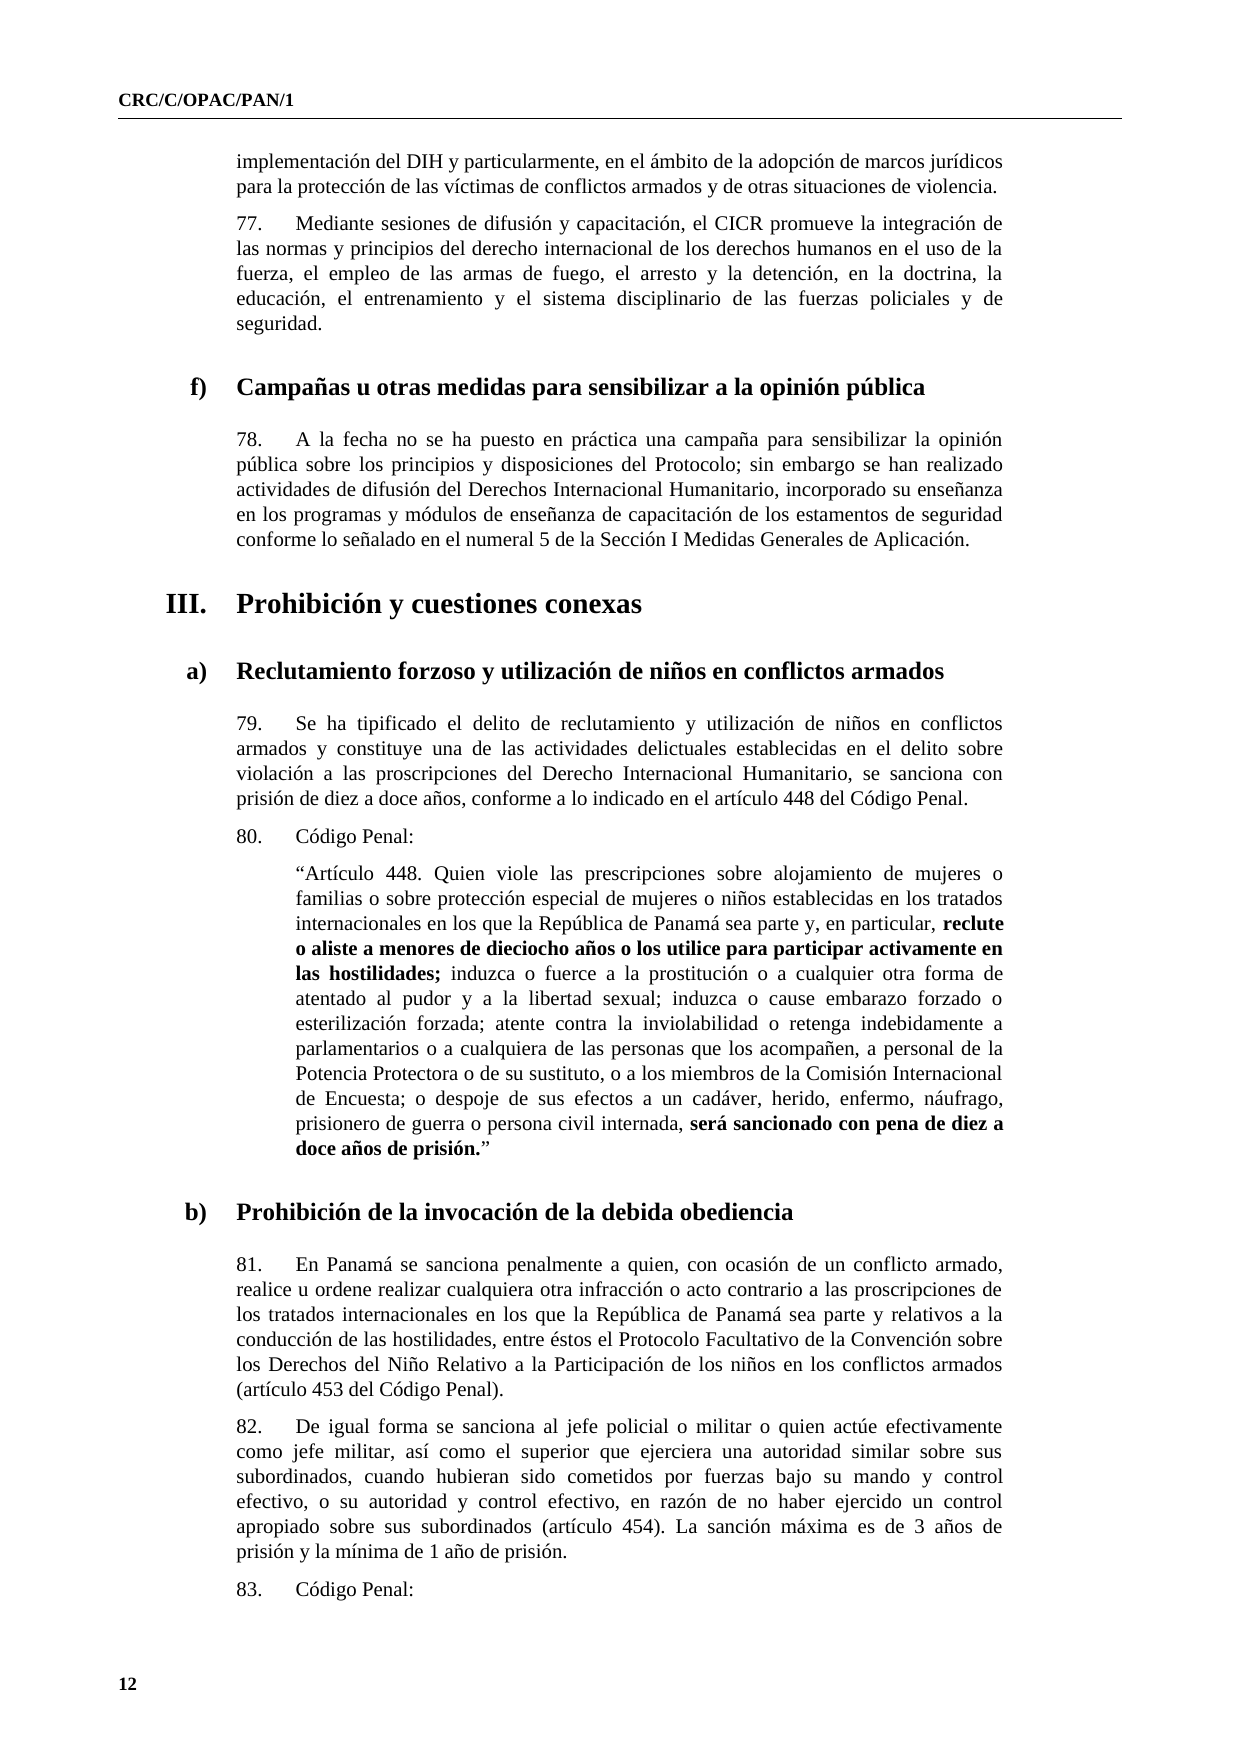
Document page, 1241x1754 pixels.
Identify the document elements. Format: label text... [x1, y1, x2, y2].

list Código Penal: [236, 1576, 1004, 1601]
text b) Prohibición de la invocación de la debida obediencia [118, 1198, 1004, 1226]
text f) Campañas u otras medidas para sensibilizar a la opinión pública [118, 373, 1004, 401]
list A la fecha no se ha puesto en práctica una campaña para sensibilizar la opinión pública sobre los principios y disposiciones del Protocolo; sin embargo se han realizado actividades de difusión del Derechos Internacional Humanitario, incorporado su enseñanza en los programas y módulos de enseñanza de capacitación de los estamentos de seguridad conforme lo señalado en el numeral 5 de la Sección I Medidas Generales de Aplicación. [236, 426, 1004, 551]
text a) Reclutamiento forzoso y utilización de niños en conflictos armados [118, 657, 1004, 685]
text III. Prohibición y cuestiones conexas [118, 588, 1004, 619]
text “Artículo 448. Quien viole las prescripciones sobre alojamiento de mujeres o familias o sobre protección especial de mujeres o niños establecidas en los tratados internacionales en los que la República de Panamá sea parte y, en particular, reclute o aliste a menores de dieciocho años o los utilice para participar activamente en las hostilidades; induzca o fuerce a la prostitución o a cualquier otra forma de atentado al pudor y a la libertad sexual; induzca o cause embarazo forzado o esterilización forzada; atente contra la inviolabilidad o retenga indebidamente a parlamentarios o a cualquiera de las personas que los acompañen, a personal de la Potencia Protectora o de su sustituto, o a los miembros de la Comisión Internacional de Encuesta; o despoje de sus efectos a un cadáver, herido, enfermo, náufrago, prisionero de guerra o persona civil internada, será sancionado con pena de diez a doce años de prisión.” [295, 860, 1004, 1160]
list En Panamá se sanciona penalmente a quien, con ocasión de un conflicto armado, realice u ordene realizar cualquiera otra infracción o acto contrario a las proscripciones de los tratados internacionales en los que la República de Panamá sea parte y relativos a la conducción de las hostilidades, entre éstos el Protocolo Facultativo de la Convención sobre los Derechos del Niño Relativo a la Participación de los niños en los conflictos armados (artículo 453 del Código Penal). [236, 1251, 1004, 1401]
list Mediante sesiones de difusión y capacitación, el CICR promueve la integración de las normas y principios del derecho internacional de los derechos humanos en el uso de la fuerza, el empleo de las armas de fuego, el arresto y la detención, en la doctrina, la educación, el entrenamiento y el sistema disciplinario de las fuerzas policiales y de seguridad. [236, 210, 1004, 335]
list De igual forma se sanciona al jefe policial o militar o quien actúe efectivamente como jefe militar, así como el superior que ejerciera una autoridad similar sobre sus subordinados, cuando hubieran sido cometidos por fuerzas bajo su mando y control efectivo, o su autoridad y control efectivo, en razón de no haber ejercido un control apropiado sobre sus subordinados (artículo 454). La sanción máxima es de 3 años de prisión y la mínima de 1 año de prisión. [236, 1413, 1004, 1563]
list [236, 148, 1004, 198]
list Se ha tipificado el delito de reclutamiento y utilización de niños en conflictos armados y constituye una de las actividades delictuales establecidas en el delito sobre violación a las proscripciones del Derecho Internacional Humanitario, se sanciona con prisión de diez a doce años, conforme a lo indicado en el artículo 448 del Código Penal. [236, 710, 1004, 810]
list Código Penal: [236, 823, 1004, 848]
